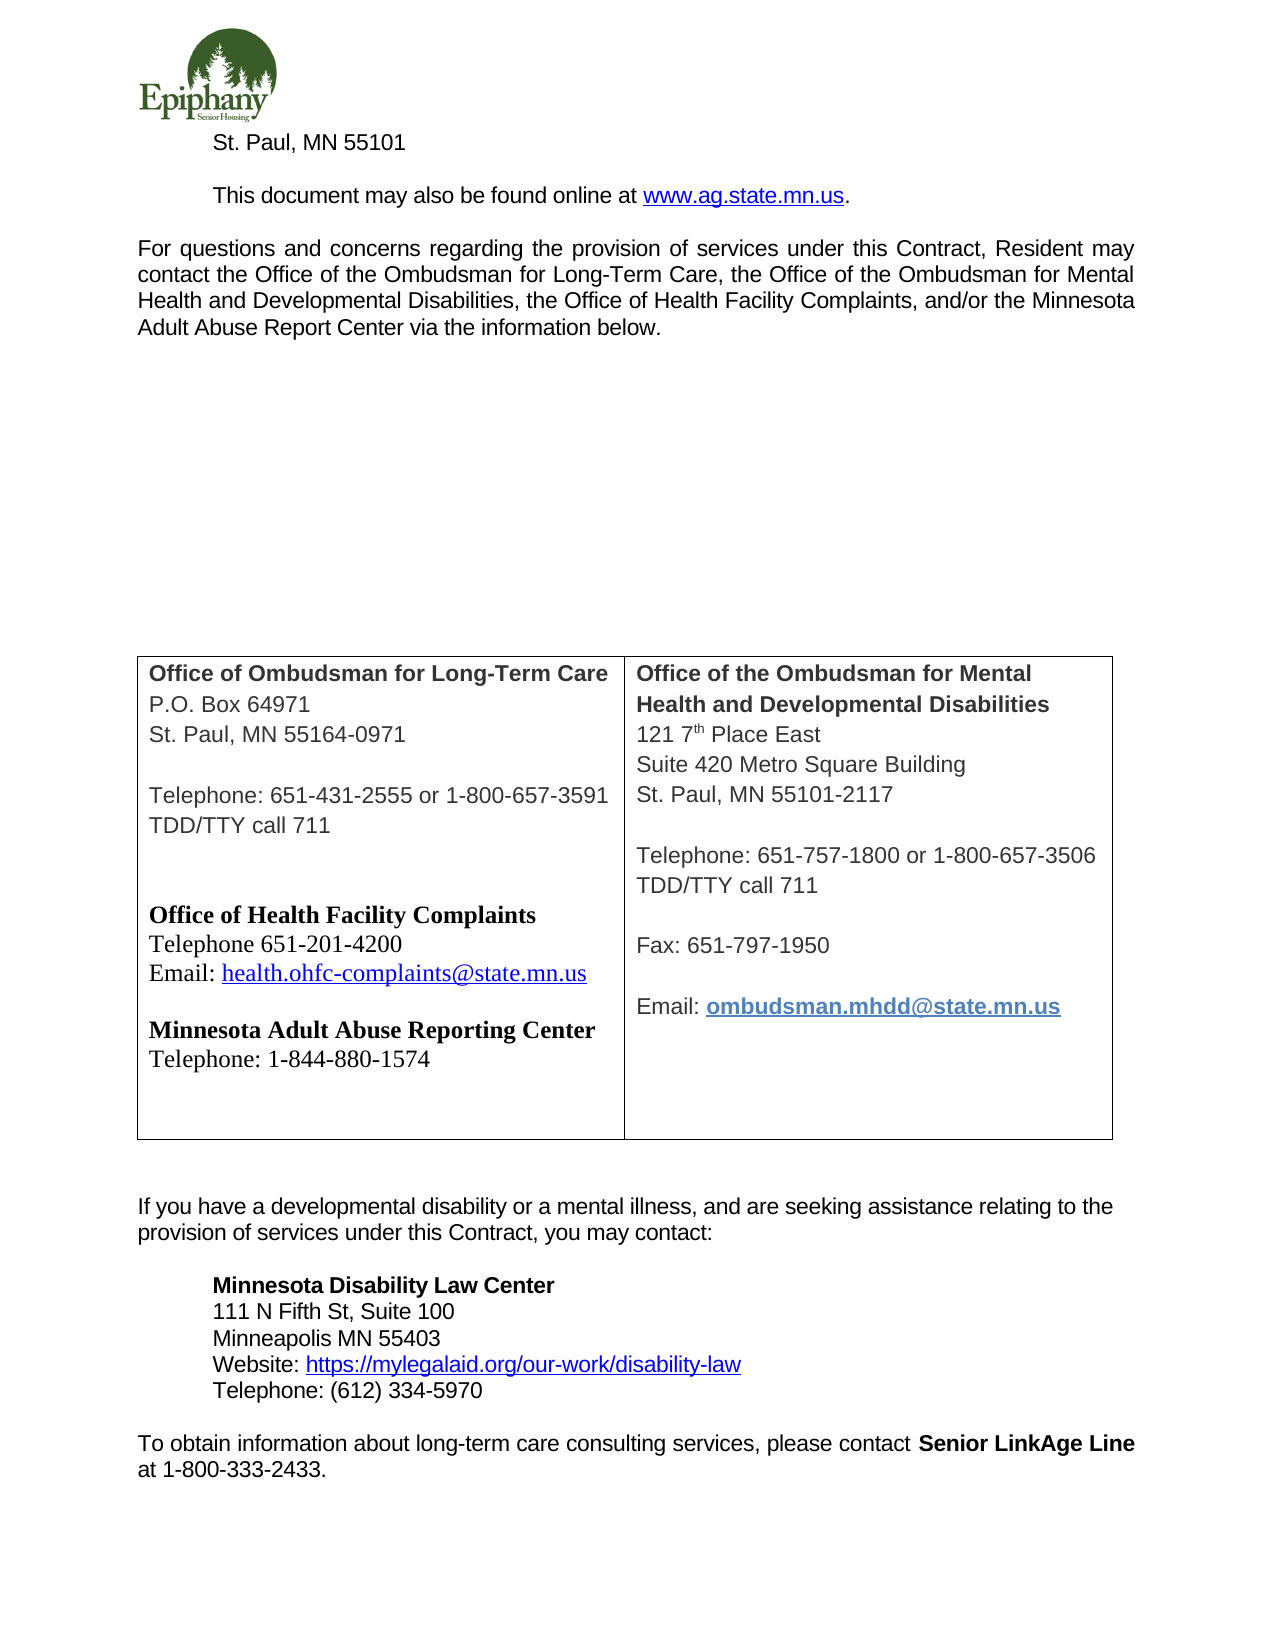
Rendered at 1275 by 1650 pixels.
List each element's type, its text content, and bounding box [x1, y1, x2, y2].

text To obtain information about long-term care consulting services, please contact Senior LinkAge Line at 1-800-333-2433. [137, 1430, 1135, 1483]
picture [137, 25, 280, 123]
text For questions and concerns regarding the provision of services under this Contract, Resident may contact the Office of the Ombudsman for Long-Term Care, the Office of the Ombudsman for Mental Health and Developmental Disabilities, the Office of Health Facility Complaints, and/or the Minnesota Adult Abuse Report Center via the information below. [137, 234, 1135, 340]
text This document may also be found online at www.ag.state.mn.us. [212, 182, 1135, 208]
text 111 N Fifth St, Suite 100 [212, 1298, 1135, 1324]
text Minnesota Disability Law Center [212, 1272, 1135, 1298]
text Website: https://mylegalaid.org/our-work/disability-law [212, 1351, 1135, 1377]
text Minneapolis MN 55403 [212, 1324, 1135, 1351]
table_header Office of the Ombudsman for Mental Health and Developmental Disabilities 121 7th Place East Suite 420 Metro Square Building St. Paul, MN 55101-2117 Telephone: 651-757-1800 or 1-800-657-3506 TDD/TTY call 711 Fax: 651-797-1950 Email: ombudsman.mhdd@state.mn.us [625, 657, 1112, 1139]
text Telephone: (612) 334-5970 [212, 1377, 1135, 1404]
table_header Office of Ombudsman for Long-Term Care P.O. Box 64971 St. Paul, MN 55164-0971 Telephone: 651-431-2555 or 1-800-657-3591 TDD/TTY call 711 Office of Health Facility Complaints Telephone 651-201-4200 Email: health.ohfc-complaints@state.mn.us Minnesota Adult Abuse Reporting Center Telephone: 1-844-880-1574 [138, 657, 624, 1139]
text If you have a developmental disability or a mental illness, and are seeking assistance relating to the provision of services under this Contract, you may contact: [137, 1193, 1135, 1246]
text St. Paul, MN 55101 [212, 129, 1135, 156]
